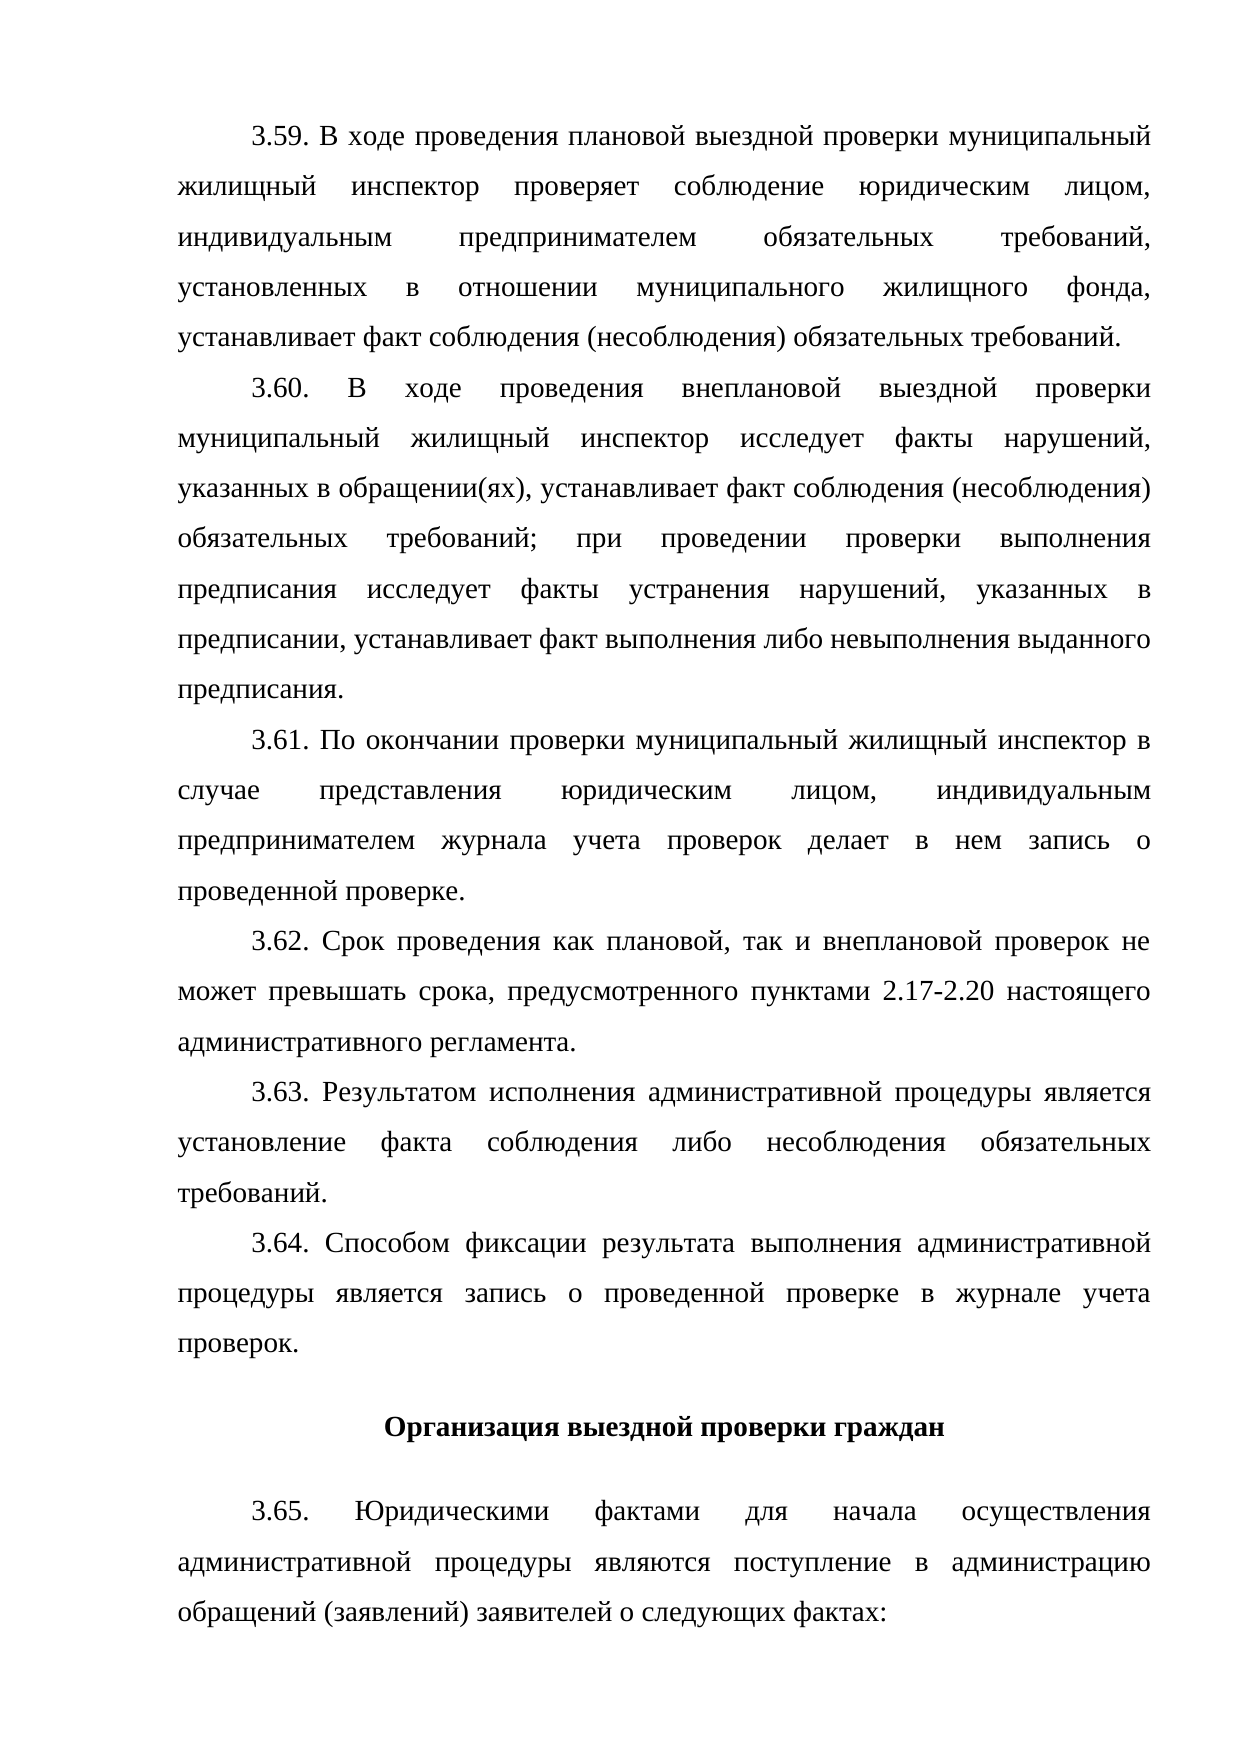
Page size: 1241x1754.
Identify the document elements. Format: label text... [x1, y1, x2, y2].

text 3.65. Юридическими фактами для начала осуществления административной процедуры являются поступление в администрацию обращений (заявлений) заявителей о следующих фактах: [177, 1493, 1152, 1627]
text 3.60. В ходе проведения внеплановой выездной проверки муниципальный жилищный инспектор исследует факты нарушений, указанных в обращении(ях), устанавливает факт соблюдения (несоблюдения) обязательных требований; при проведении проверки выполнения предписания исследует факты устранения нарушений, указанных в предписании, устанавливает факт выполнения либо невыполнения выданного предписания. [177, 370, 1152, 705]
text 3.59. В ходе проведения плановой выездной проверки муниципальный жилищный инспектор проверяет соблюдение юридическим лицом, индивидуальным предпринимателем обязательных требований, установленных в отношении муниципального жилищного фонда, устанавливает факт соблюдения (несоблюдения) обязательных требований. [177, 118, 1152, 353]
text 3.63. Результатом исполнения административной процедуры является установление факта соблюдения либо несоблюдения обязательных требований. [177, 1074, 1152, 1208]
text 3.62. Срок проведения как плановой, так и внеплановой проверок не может превышать срока, предусмотренного пунктами 2.17-2.20 настоящего административного регламента. [177, 923, 1152, 1057]
text Организация выездной проверки граждан [177, 1409, 1152, 1443]
text 3.61. По окончании проверки муниципальный жилищный инспектор в случае представления юридическим лицом, индивидуальным предпринимателем журнала учета проверок делает в нем запись о проведенной проверке. [177, 722, 1152, 906]
text 3.64. Способом фиксации результата выполнения административной процедуры является запись о проведенной проверке в журнале учета проверок. [177, 1225, 1152, 1359]
